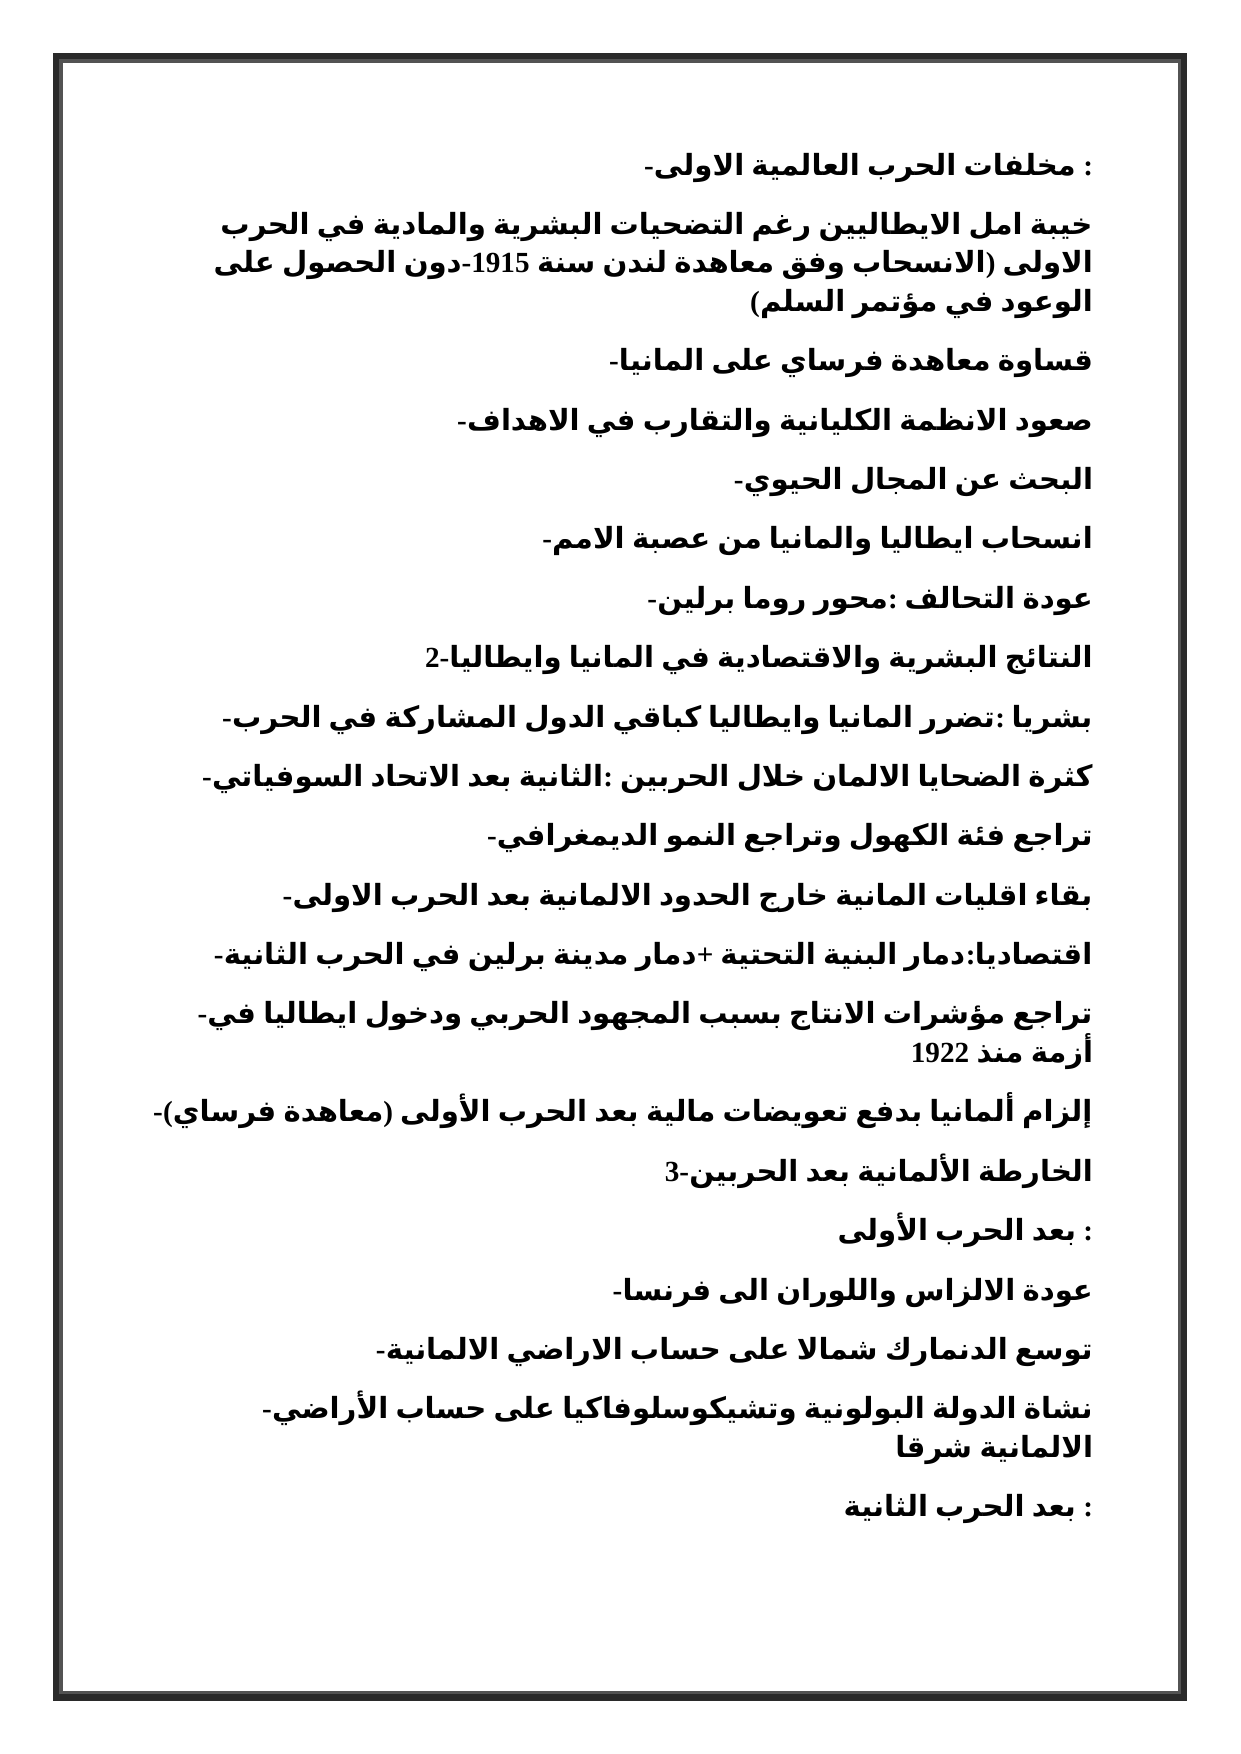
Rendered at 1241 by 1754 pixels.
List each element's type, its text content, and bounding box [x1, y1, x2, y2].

text بعد الحرب الأولى : [147, 1213, 1093, 1247]
text -قساوة معاهدة فرساي على المانيا [147, 343, 1093, 377]
text -نشاة الدولة البولونية وتشيكوسلوفاكيا على حساب الأراضي الالمانية شرقا [147, 1391, 1093, 1463]
text -إلزام ألمانيا بدفع تعويضات مالية بعد الحرب الأولى (معاهدة فرساي) [147, 1094, 1093, 1128]
text -انسحاب ايطاليا والمانيا من عصبة الامم [147, 522, 1093, 555]
text -عودة التحالف :محور روما برلين [147, 581, 1093, 614]
text -تراجع فئة الكهول وتراجع النمو الديمغرافي [147, 818, 1093, 852]
text -عودة الالزاس واللوران الى فرنسا [147, 1273, 1093, 1306]
text 3-الخارطة الألمانية بعد الحربين [147, 1154, 1093, 1187]
text -البحث عن المجال الحيوي [147, 462, 1093, 496]
text -اقتصاديا:دمار البنية التحتية +دمار مدينة برلين في الحرب الثانية [147, 937, 1093, 971]
text -توسع الدنمارك شمالا على حساب الاراضي الالمانية [147, 1332, 1093, 1366]
text 2-النتائج البشرية والاقتصادية في المانيا وايطاليا [147, 640, 1093, 674]
text -صعود الانظمة الكليانية والتقارب في الاهداف [147, 403, 1093, 436]
text -كثرة الضحايا الالمان خلال الحربين :الثانية بعد الاتحاد السوفياتي [147, 759, 1093, 793]
text بعد الحرب الثانية : [147, 1489, 1093, 1523]
text -مخلفات الحرب العالمية الاولى : [147, 148, 1093, 181]
text -بقاء اقليات المانية خارج الحدود الالمانية بعد الحرب الاولى [147, 878, 1093, 911]
text خيبة امل الايطاليين رغم التضحيات البشرية والمادية في الحرب الاولى (الانسحاب وفق معاهدة لندن سنة 1915-دون الحصول على الوعود في مؤتمر السلم) [147, 207, 1093, 318]
text -بشريا :تضرر المانيا وايطاليا كباقي الدول المشاركة في الحرب [147, 700, 1093, 733]
text -تراجع مؤشرات الانتاج بسبب المجهود الحربي ودخول ايطاليا في أزمة منذ 1922 [147, 997, 1093, 1069]
